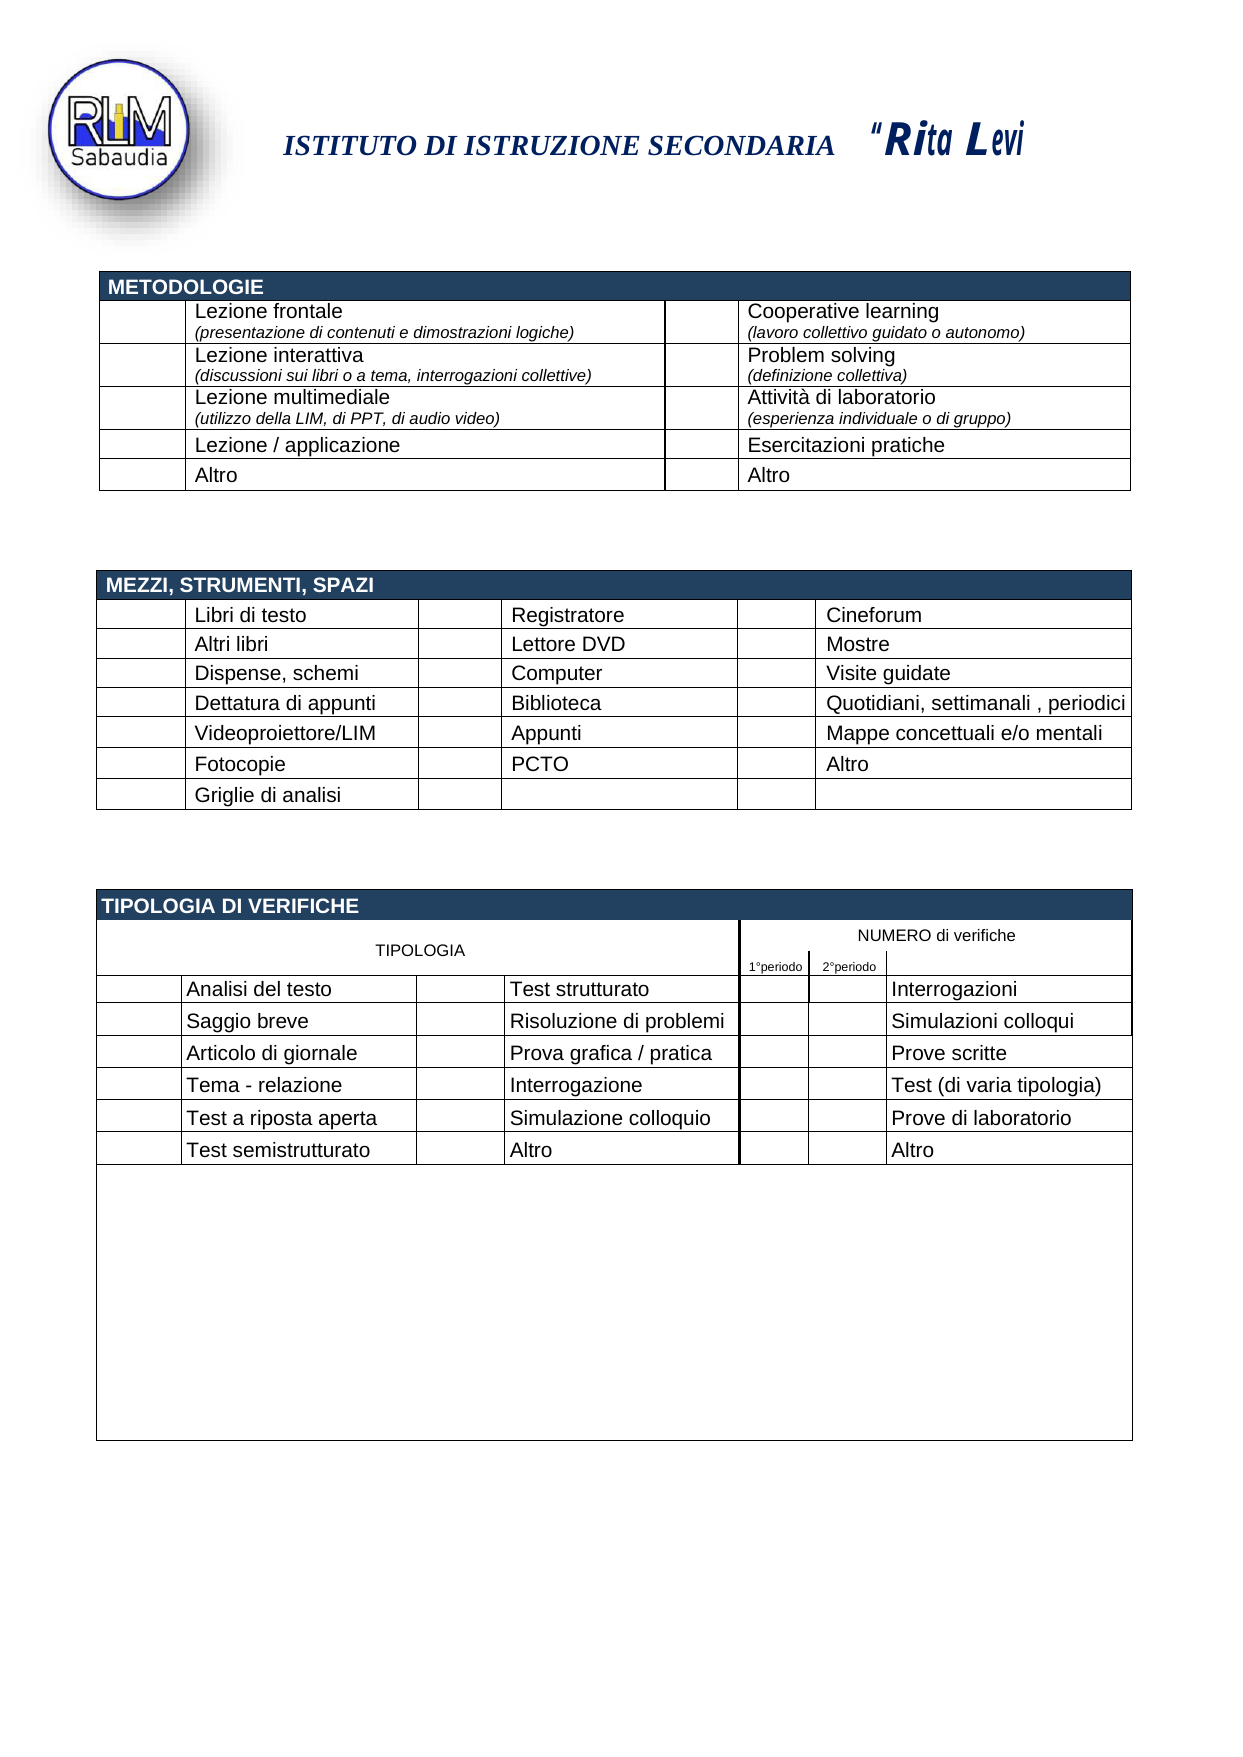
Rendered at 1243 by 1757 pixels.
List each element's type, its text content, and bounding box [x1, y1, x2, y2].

table_cell [666, 301, 738, 343]
table_cell Mostre [816, 629, 1131, 657]
table_cell [419, 600, 501, 628]
table_cell [741, 1036, 808, 1067]
table_cell Griglie di analisi [186, 779, 418, 809]
table_cell [419, 629, 501, 657]
table_cell Attività di laboratorio (esperienza individuale o di gruppo) [739, 387, 1130, 429]
table_cell Interrogazione [505, 1068, 738, 1099]
table_cell Interrogazioni [887, 976, 1131, 1002]
table_cell Risoluzione di problemi [505, 1003, 738, 1034]
table_cell Appunti [502, 717, 737, 747]
table_cell [97, 1036, 181, 1067]
table_cell [741, 1003, 808, 1034]
table_cell 2°periodo [810, 951, 886, 975]
table_cell [97, 779, 185, 809]
table_cell [97, 1100, 181, 1131]
table_cell TIPOLOGIA [97, 920, 738, 975]
table_cell [666, 430, 738, 458]
table_cell Cooperative learning (lavoro collettivo guidato o autonomo) [739, 301, 1130, 343]
table_cell [741, 1100, 808, 1131]
table_cell Prove di laboratorio [887, 1100, 1132, 1131]
table_cell [809, 1132, 886, 1163]
table_cell [97, 1003, 181, 1034]
table_header MEZZI, STRUMENTI, SPAZI [97, 571, 1131, 599]
table_cell [100, 301, 185, 343]
table_cell Test a riposta aperta [182, 1100, 416, 1131]
table_cell [738, 600, 815, 628]
table_cell Simulazione colloquio [505, 1100, 738, 1131]
table_cell Altro [505, 1132, 738, 1163]
table_cell [417, 1003, 504, 1034]
table_cell [738, 659, 815, 687]
table_cell [417, 1036, 504, 1067]
table_cell Problem solving (definizione collettiva) [739, 344, 1130, 386]
table_cell 1°periodo [741, 951, 808, 975]
table_cell Dispense, schemi [186, 659, 418, 687]
table_cell Lezione multimediale (utilizzo della LIM, di PPT, di audio video) [186, 387, 664, 429]
table_cell [887, 951, 1131, 975]
table_cell [810, 976, 886, 1002]
table_cell [419, 688, 501, 716]
table_cell [100, 430, 185, 458]
table_cell Altro [887, 1132, 1132, 1163]
table_cell Registratore [502, 600, 737, 628]
table_cell [417, 976, 504, 1002]
table_cell PCTO [502, 748, 737, 778]
table_cell Altro [739, 459, 1130, 489]
table_cell [419, 779, 501, 809]
table_cell [666, 344, 738, 386]
table_cell [809, 1100, 886, 1131]
table_cell [741, 1132, 808, 1163]
table_cell Lettore DVD [502, 629, 737, 657]
table_cell [741, 1068, 808, 1099]
table_cell Analisi del testo [182, 976, 416, 1002]
table_cell NUMERO di verifiche [741, 920, 1131, 951]
table_cell Altro [186, 459, 664, 489]
table_cell [417, 1100, 504, 1131]
table_cell [97, 629, 185, 657]
table_cell [100, 459, 185, 489]
table_cell Lezione interattiva (discussioni sui libri o a tema, interrogazioni collettive) [186, 344, 664, 386]
table_cell [816, 779, 1131, 809]
table_cell [809, 1036, 886, 1067]
table_cell Visite guidate [816, 659, 1131, 687]
table_cell Mappe concettuali e/o mentali [816, 717, 1131, 747]
table_header METODOLOGIE [100, 272, 1130, 300]
table_cell Videoproiettore/LIM [186, 717, 418, 747]
table_cell [97, 600, 185, 628]
picture [19, 40, 245, 258]
table_cell Lezione frontale (presentazione di contenuti e dimostrazioni logiche) [186, 301, 664, 343]
table_cell Test semistrutturato [182, 1132, 416, 1163]
table_header TIPOLOGIA DI VERIFICHE [97, 890, 1132, 920]
table_cell Biblioteca [502, 688, 737, 716]
table_cell Dettatura di appunti [186, 688, 418, 716]
table_cell [666, 459, 738, 489]
table_cell Computer [502, 659, 737, 687]
table_cell [97, 659, 185, 687]
table_cell Libri di testo [186, 600, 418, 628]
table_cell [738, 688, 815, 716]
table_cell [419, 717, 501, 747]
table_cell [97, 1068, 181, 1099]
table_cell [502, 779, 737, 809]
table_cell Altri libri [186, 629, 418, 657]
table_cell [97, 1165, 1132, 1440]
table_cell [97, 717, 185, 747]
table_cell Prova grafica / pratica [505, 1036, 738, 1067]
table_cell [97, 976, 181, 1002]
table_cell Tema - relazione [182, 1068, 416, 1099]
table_cell Simulazioni colloqui [887, 1003, 1131, 1034]
table_cell Lezione / applicazione [186, 430, 664, 458]
table_cell Test (di varia tipologia) [887, 1068, 1132, 1099]
table_cell Saggio breve [182, 1003, 416, 1034]
table_cell Cineforum [816, 600, 1131, 628]
table_cell Articolo di giornale [182, 1036, 416, 1067]
table_cell [419, 659, 501, 687]
table_cell [97, 688, 185, 716]
table_cell [741, 976, 808, 1002]
table_cell [738, 748, 815, 778]
table_cell [97, 748, 185, 778]
table_cell Quotidiani, settimanali , periodici [816, 688, 1131, 716]
table_cell [100, 344, 185, 386]
table_cell Prove scritte [887, 1036, 1132, 1067]
table_cell [100, 387, 185, 429]
table_cell [666, 387, 738, 429]
table_cell [419, 748, 501, 778]
table_cell Esercitazioni pratiche [739, 430, 1130, 458]
table_cell Test strutturato [505, 976, 738, 1002]
table_cell Altro [816, 748, 1131, 778]
table_cell [738, 717, 815, 747]
table_cell [417, 1068, 504, 1099]
table_cell [809, 1003, 886, 1034]
table_cell [97, 1132, 181, 1163]
table_cell [738, 629, 815, 657]
table_cell [809, 1068, 886, 1099]
table_cell Fotocopie [186, 748, 418, 778]
table_cell [738, 779, 815, 809]
table_cell [417, 1132, 504, 1163]
